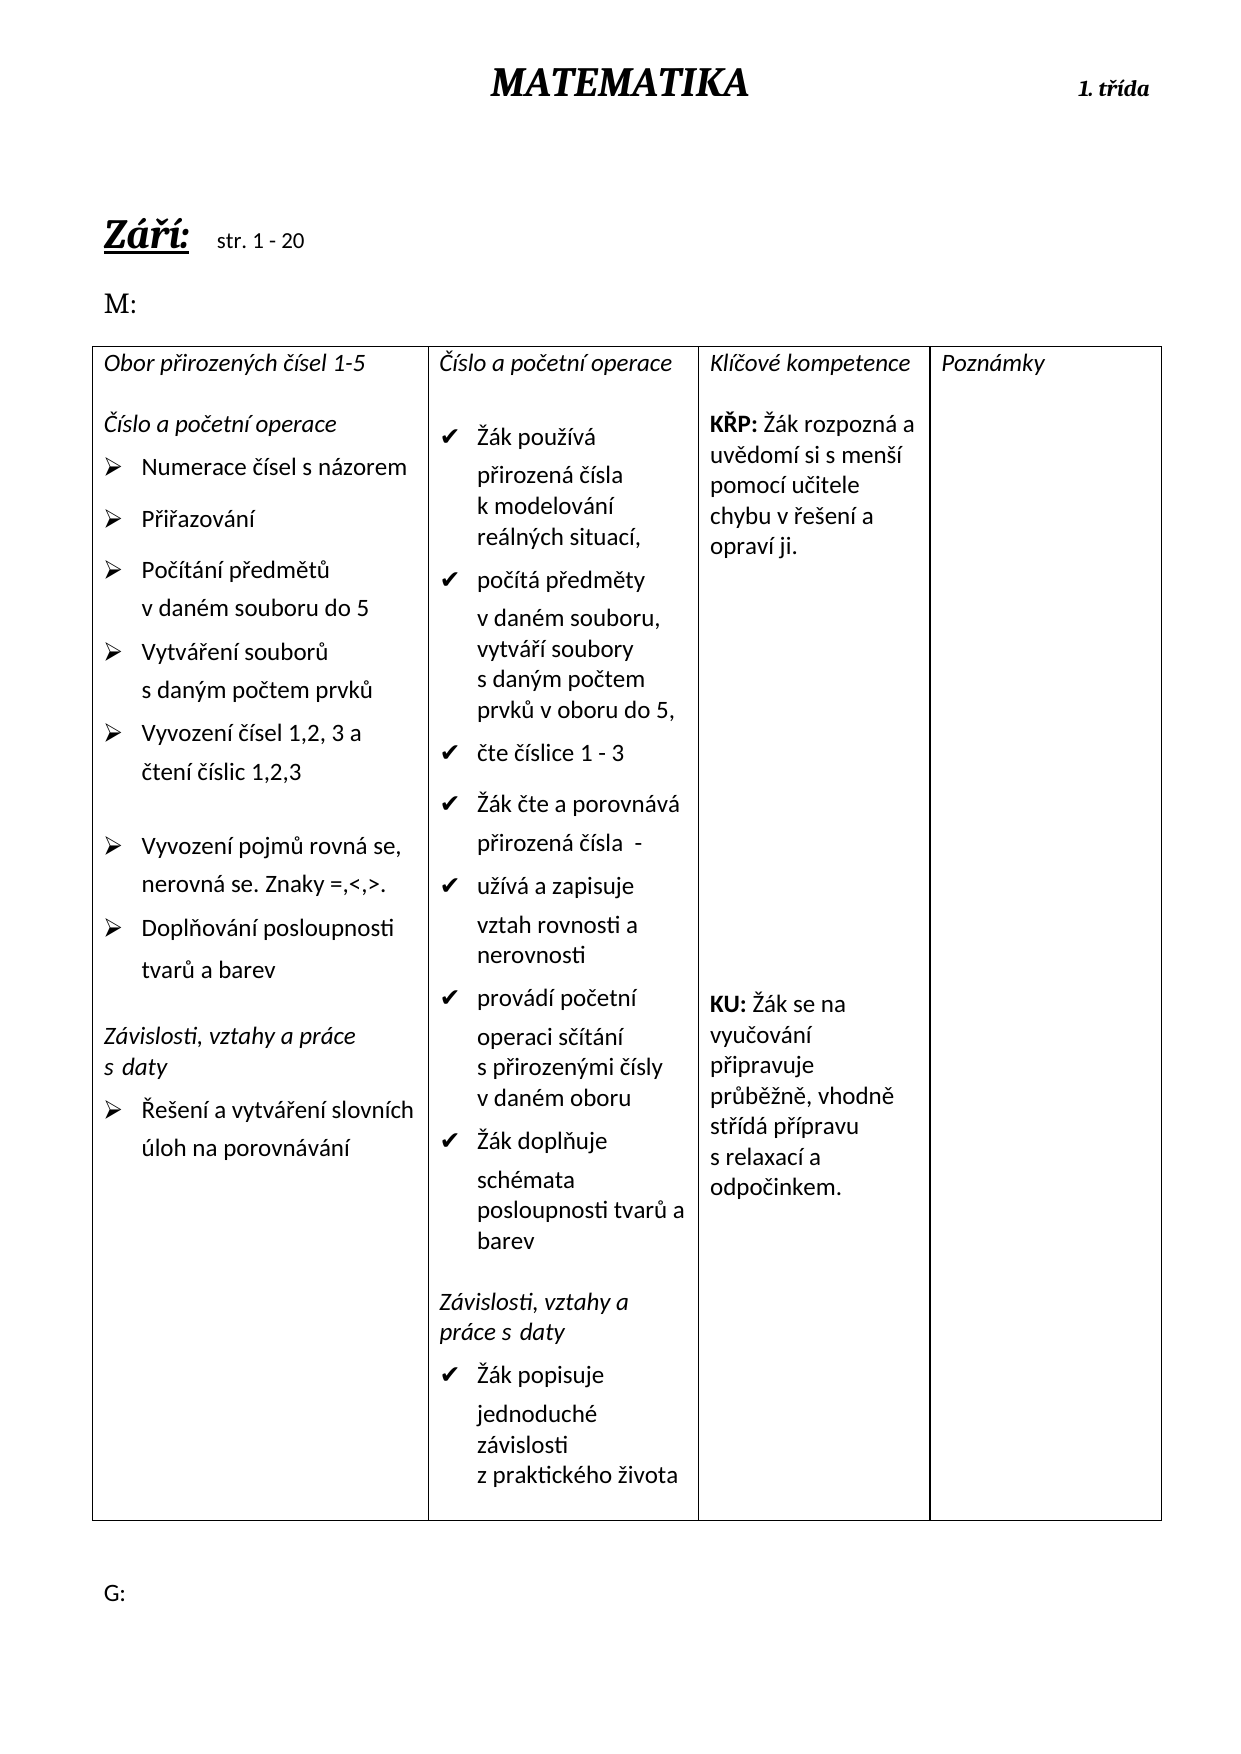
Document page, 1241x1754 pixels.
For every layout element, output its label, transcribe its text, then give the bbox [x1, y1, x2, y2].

table_header Obor přirozených čísel 1-5 Číslo a početní operace Numerace čísel s názorem Přiřazování Počítání předmětů v daném souboru do 5 Vytváření souborů s daným počtem prvků Vyvození čísel 1,2, 3 a čtení číslic 1,2,3 Vyvození pojmů rovná se, nerovná se. Znaky =,<,>. Doplňování posloupnosti tvarů a barev Závislosti, vztahy a práce s daty Řešení a vytváření slovních úloh na porovnávání [93, 347, 428, 1520]
table_header Poznámky [931, 347, 1161, 1520]
table_header Číslo a početní operace Žák používá přirozená čísla k modelování reálných situací, počítá předměty v daném souboru, vytváří soubory s daným počtem prvků v oboru do 5, čte číslice 1 - 3 Žák čte a porovnává přirozená čísla - užívá a zapisuje vztah rovnosti a nerovnosti provádí početní operaci sčítání s přirozenými čísly v daném oboru Žák doplňuje schémata posloupnosti tvarů a barev Závislosti, vztahy a práce s daty Žák popisuje jednoduché závislosti z praktického života [429, 347, 698, 1520]
text G: [103, 1577, 1152, 1608]
text MATEMATIKA 1. třída [103, 59, 1152, 107]
table_header Klíčové kompetence KŘP: Žák rozpozná a uvědomí si s menší pomocí učitele chybu v řešení a opraví ji. KU: Žák se na vyučování připravuje průběžně, vhodně střídá přípravu s relaxací a odpočinkem. [699, 347, 929, 1520]
text M: [103, 287, 1152, 320]
text Září: str. 1 - 20 [103, 211, 1152, 259]
